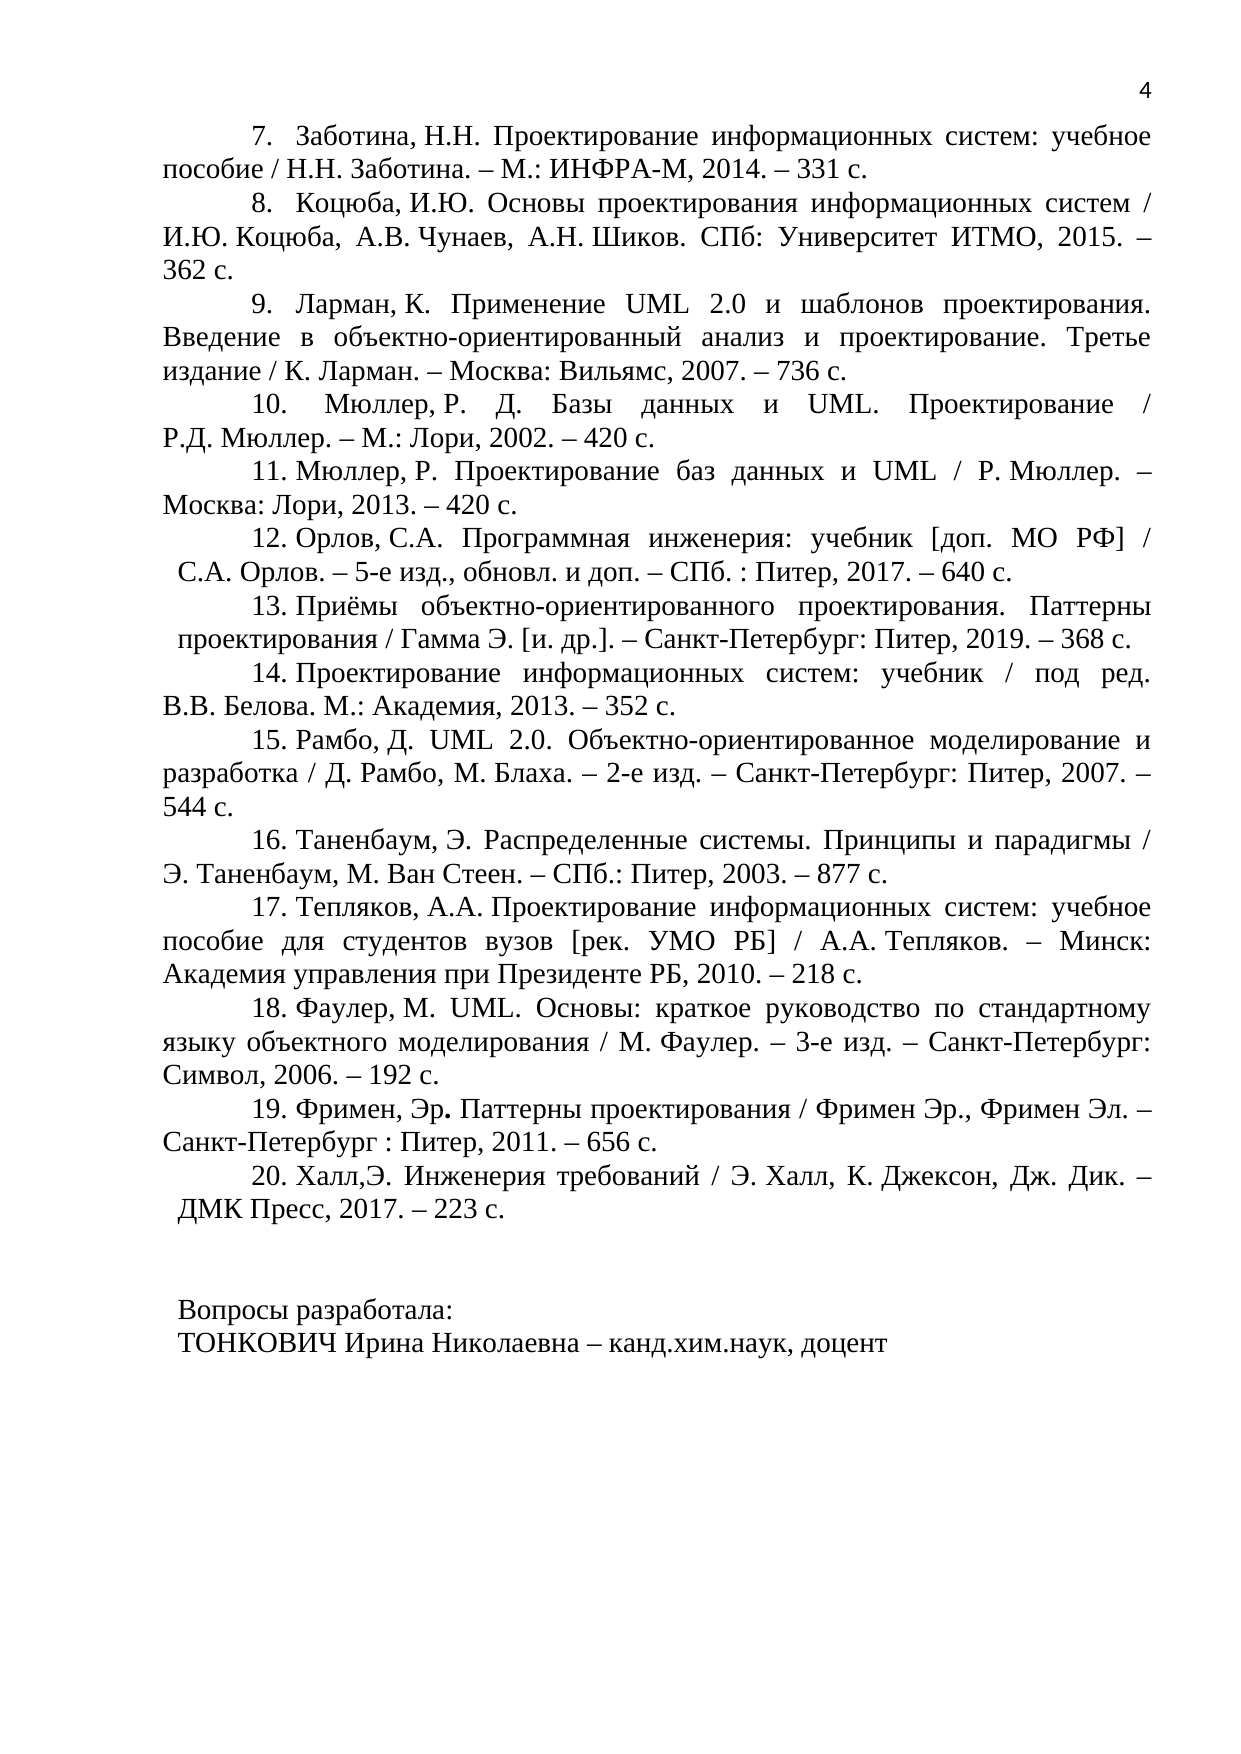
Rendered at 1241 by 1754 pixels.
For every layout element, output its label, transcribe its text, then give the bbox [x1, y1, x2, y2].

list Мюллер, Р. Д. Базы данных и UML. Проектирование / Р.Д. Мюллер. – М.: Лори, 2002. – 420 с. [162, 386, 1152, 453]
list Тепляков, А.А. Проектирование информационных систем: учебное пособие для студентов вузов [рек. УМО РБ] / А.А. Тепляков. – Минск: Академия управления при Президенте РБ, 2010. – 218 с. [162, 889, 1152, 990]
list Приёмы объектно-ориентированного проектирования. Паттерны проектирования / Гамма Э. [и. др.]. – Санкт-Петербург: Питер, 2019. – 368 с. [177, 588, 1152, 655]
list Таненбаум, Э. Распределенные системы. Принципы и парадигмы / Э. Таненбаум, М. Ван Стеен. – СПб.: Питер, 2003. – 877 с. [162, 822, 1152, 889]
list Фаулер, М. UML. Основы: краткое руководство по стандартному языку объектного моделирования / М. Фаулер. – 3-е изд. – Санкт-Петербург: Символ, 2006. – 192 с. [162, 990, 1152, 1091]
list Заботина, Н.Н. Проектирование информационных систем: учебное пособие / Н.Н. Заботина. – М.: ИНФРА-М, 2014. – 331 с. [162, 118, 1152, 185]
list Проектирование информационных систем: учебник / под ред. В.В. Белова. М.: Академия, 2013. – 352 с. [162, 655, 1152, 722]
list Коцюба, И.Ю. Основы проектирования информационных систем / И.Ю. Коцюба, А.В. Чунаев, А.Н. Шиков. СПб: Университет ИТМО, 2015. – 362 с. [162, 185, 1152, 286]
list Рамбо, Д. UML 2.0. Объектно-ориентированное моделирование и разработка / Д. Рамбо, М. Блаха. – 2-е изд. – Санкт-Петербург: Питер, 2007. – 544 с. [162, 722, 1152, 822]
text Вопросы разработала: [177, 1292, 1152, 1326]
list Орлов, С.А. Программная инженерия: учебник [доп. МО РФ] / С.А. Орлов. – 5-е изд., обновл. и доп. – СПб. : Питер, 2017. – 640 с. [177, 521, 1152, 588]
text ТОНКОВИЧ Ирина Николаевна – канд.хим.наук, доцент [177, 1326, 1152, 1359]
list Халл,Э. Инженерия требований / Э. Халл, К. Джексон, Дж. Дик. – ДМК Пресс, 2017. – 223 с. [177, 1158, 1152, 1225]
list Ларман, К. Применение UML 2.0 и шаблонов проектирования. Введение в объектно-ориентированный анализ и проектирование. Третье издание / К. Ларман. – Москва: Вильямс, 2007. – 736 с. [162, 286, 1152, 386]
list Фримен, Эр. Паттерны проектирования / Фримен Эр., Фримен Эл. – Санкт-Петербург : Питер, 2011. – 656 с. [162, 1091, 1152, 1158]
list Мюллер, Р. Проектирование баз данных и UML / Р. Мюллер. – Москва: Лори, 2013. – 420 с. [162, 453, 1152, 521]
